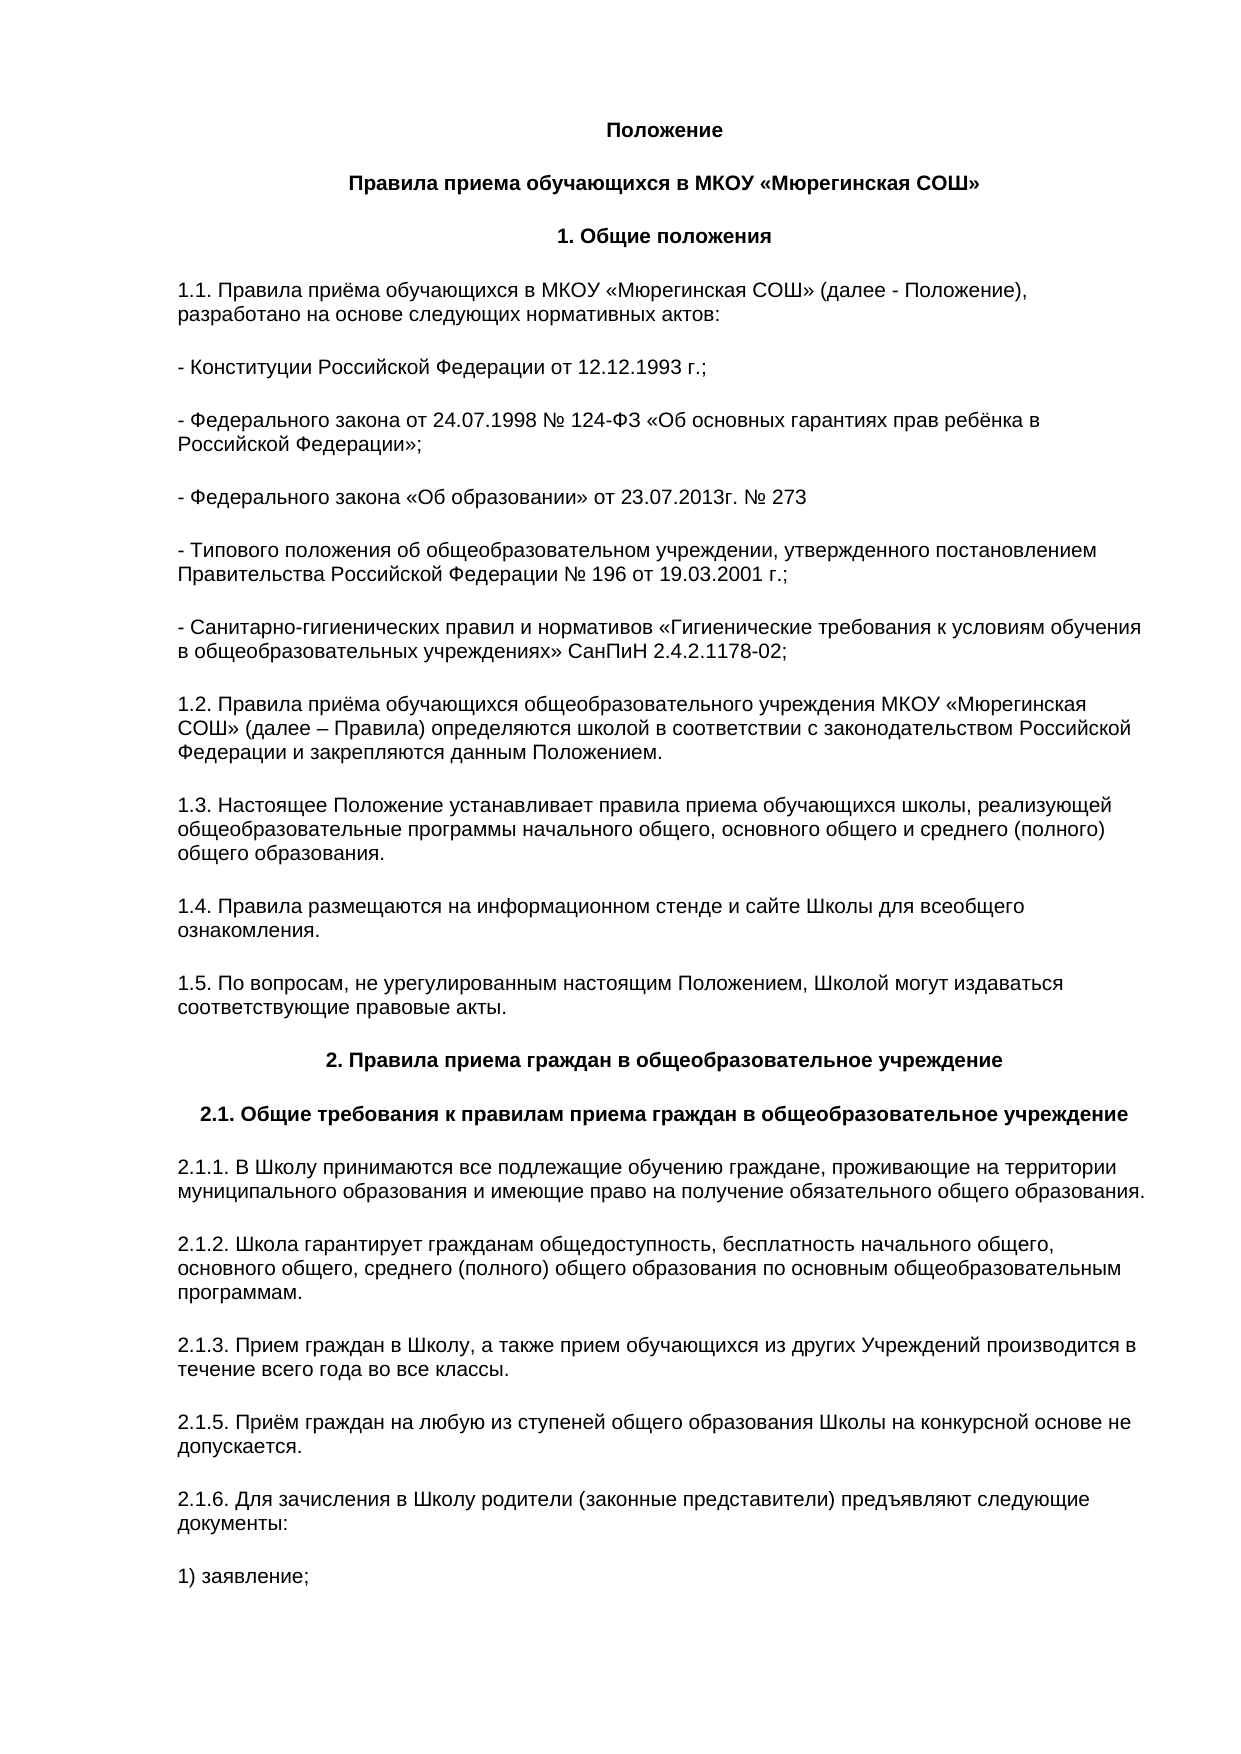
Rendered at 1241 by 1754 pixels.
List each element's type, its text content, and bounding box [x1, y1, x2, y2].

text 2.1.5. Приём граждан на любую из ступеней общего образования Школы на конкурсной основе не допускается. [177, 1410, 1152, 1458]
text 2.1.6. Для зачисления в Школу родители (законные представители) предъявляют следующие документы: [177, 1487, 1152, 1535]
text 2.1.1. В Школу принимаются все подлежащие обучению граждане, проживающие на территории муниципального образования и имеющие право на получение обязательного общего образования. [177, 1154, 1152, 1202]
text - Конституции Российской Федерации от 12.12.1993 г.; [177, 354, 1152, 378]
text - Федерального закона от 24.07.1998 № 124-ФЗ «Об основных гарантиях прав ребёнка в Российской Федерации»; [177, 408, 1152, 456]
text 2.1.2. Школа гарантирует гражданам общедоступность, бесплатность начального общего, основного общего, среднего (полного) общего образования по основным общеобразовательным программам. [177, 1232, 1152, 1303]
text Правила приема обучающихся в МКОУ «Мюрегинская СОШ» [177, 171, 1152, 195]
text 1.1. Правила приёма обучающихся в МКОУ «Мюрегинская СОШ» (далее - Положение), разработано на основе следующих нормативных актов: [177, 277, 1152, 325]
text Положение [177, 118, 1152, 142]
text 1. Общие положения [177, 224, 1152, 248]
text 1.5. По вопросам, не урегулированным настоящим Положением, Школой могут издаваться соответствующие правовые акты. [177, 971, 1152, 1019]
text 1.4. Правила размещаются на информационном стенде и сайте Школы для всеобщего ознакомления. [177, 894, 1152, 942]
text 1) заявление; [177, 1564, 1152, 1588]
text - Типового положения об общеобразовательном учреждении, утвержденного постановлением Правительства Российской Федерации № 196 от 19.03.2001 г.; [177, 538, 1152, 586]
text 2.1.3. Прием граждан в Школу, а также прием обучающихся из других Учреждений производится в течение всего года во все классы. [177, 1333, 1152, 1381]
text - Санитарно-гигиенических правил и нормативов «Гигиенические требования к условиям обучения в общеобразовательных учреждениях» СанПиН 2.4.2.1178-02; [177, 615, 1152, 663]
text 1.3. Настоящее Положение устанавливает правила приема обучающихся школы, реализующей общеобразовательные программы начального общего, основного общего и среднего (полного) общего образования. [177, 793, 1152, 865]
text - Федерального закона «Об образовании» от 23.07.2013г. № 273 [177, 485, 1152, 509]
text 2.1. Общие требования к правилам приема граждан в общеобразовательное учреждение [177, 1101, 1152, 1125]
text 1.2. Правила приёма обучающихся общеобразовательного учреждения МКОУ «Мюрегинская СОШ» (далее – Правила) определяются школой в соответствии с законодательством Российской Федерации и закрепляются данным Положением. [177, 692, 1152, 764]
text 2. Правила приема граждан в общеобразовательное учреждение [177, 1048, 1152, 1072]
